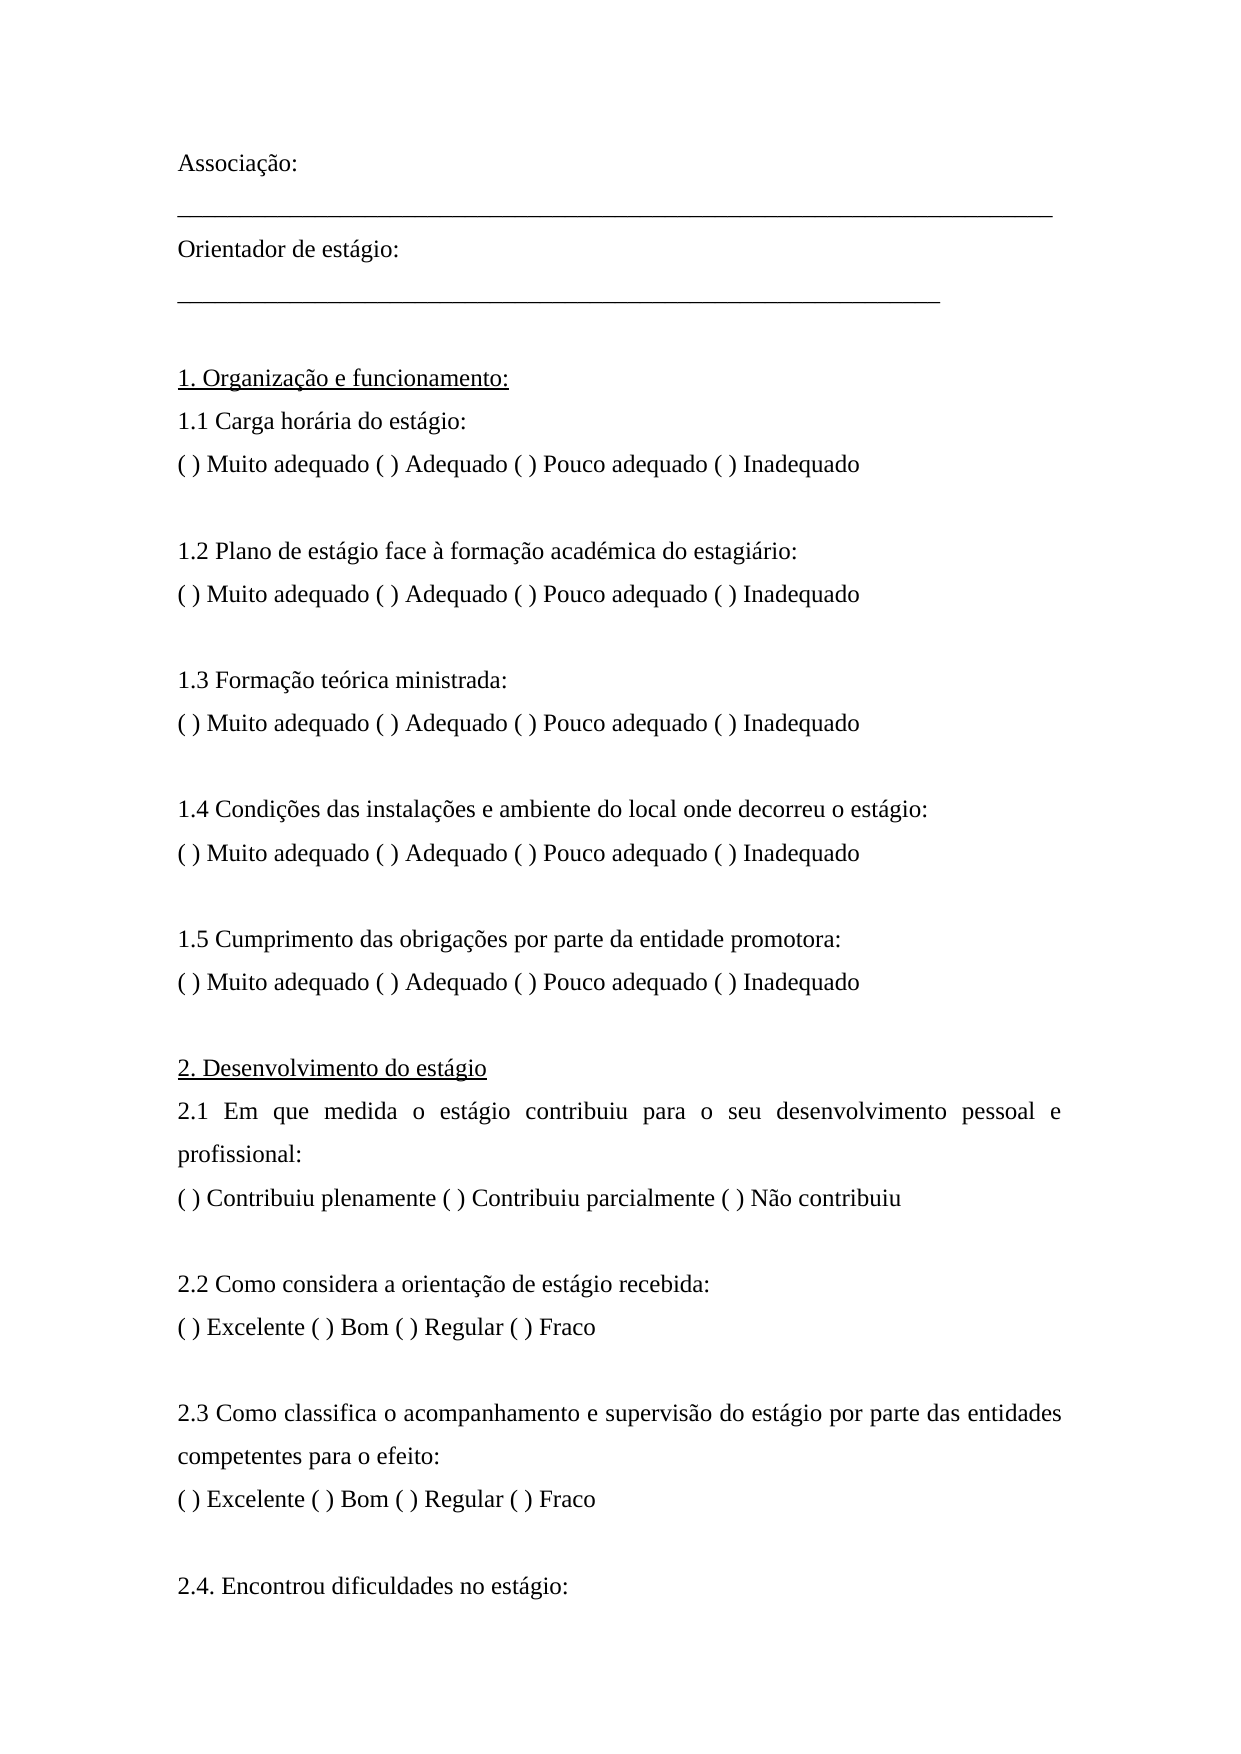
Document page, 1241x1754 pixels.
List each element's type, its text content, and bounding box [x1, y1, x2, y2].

text ( ) Muito adequado ( ) Adequado ( ) Pouco adequado ( ) Inadequado [177, 967, 1063, 996]
text 2. Desenvolvimento do estágio [177, 1053, 1063, 1082]
text ( ) Excelente ( ) Bom ( ) Regular ( ) Fraco [177, 1312, 1063, 1341]
text 2.1 Em que medida o estágio contribuiu para o seu desenvolvimento pessoal e profissional: [177, 1096, 1063, 1168]
text 1.4 Condições das instalações e ambiente do local onde decorreu o estágio: [177, 794, 1063, 823]
text 1. Organização e funcionamento: [177, 363, 1063, 392]
text 1.3 Formação teórica ministrada: [177, 665, 1063, 694]
text 2.3 Como classifica o acompanhamento e supervisão do estágio por parte das entidades competentes para o efeito: [177, 1398, 1063, 1470]
text 1.1 Carga horária do estágio: [177, 406, 1063, 435]
text ( ) Contribuiu plenamente ( ) Contribuiu parcialmente ( ) Não contribuiu [177, 1183, 1063, 1211]
text ( ) Muito adequado ( ) Adequado ( ) Pouco adequado ( ) Inadequado [177, 579, 1063, 608]
text 2.2 Como considera a orientação de estágio recebida: [177, 1269, 1063, 1298]
text Orientador de estágio: _____________________________________________________________ [177, 234, 1063, 306]
text ( ) Excelente ( ) Bom ( ) Regular ( ) Fraco [177, 1484, 1063, 1513]
text Associação: ______________________________________________________________________ [177, 148, 1063, 219]
text 1.2 Plano de estágio face à formação académica do estagiário: [177, 536, 1063, 564]
text 2.4. Encontrou dificuldades no estágio: [177, 1571, 1063, 1599]
text ( ) Muito adequado ( ) Adequado ( ) Pouco adequado ( ) Inadequado [177, 449, 1063, 478]
text ( ) Muito adequado ( ) Adequado ( ) Pouco adequado ( ) Inadequado [177, 838, 1063, 866]
text 1.5 Cumprimento das obrigações por parte da entidade promotora: [177, 924, 1063, 953]
text ( ) Muito adequado ( ) Adequado ( ) Pouco adequado ( ) Inadequado [177, 708, 1063, 737]
